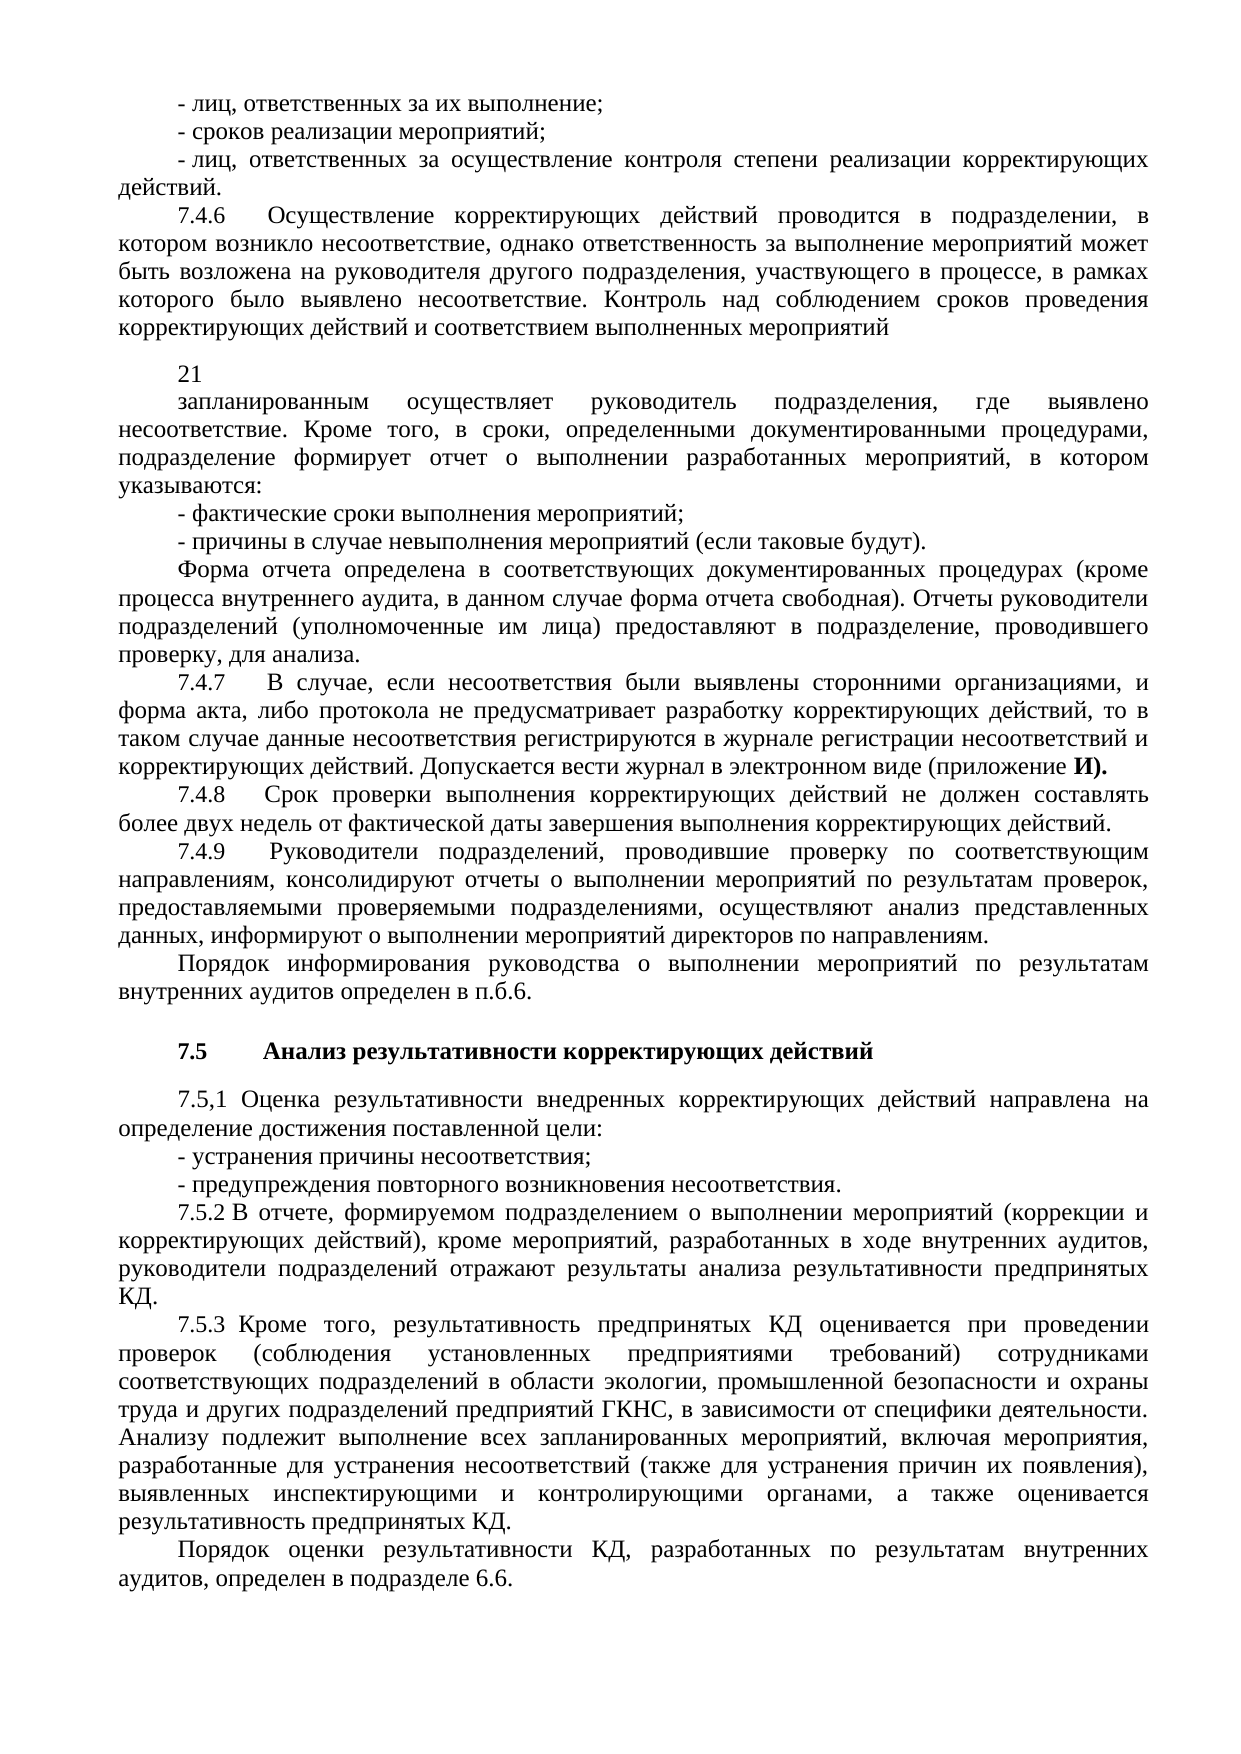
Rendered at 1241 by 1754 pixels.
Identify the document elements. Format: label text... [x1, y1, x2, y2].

text Порядок информирования руководства о выполнении мероприятий по результатам внутренних аудитов определен в п.б.6. [118, 949, 1149, 1005]
list причины в случае невыполнения мероприятий (если таковые будут). [118, 527, 1152, 555]
list лиц, ответственных за их выполнение; [118, 89, 1152, 117]
list предупреждения повторного возникновения несоответствия. [118, 1170, 1152, 1198]
text Порядок оценки результативности КД, разработанных по результатам внутренних аудитов, определен в подразделе 6.6. [118, 1535, 1149, 1592]
list Осуществление корректирующих действий проводится в подразделении, в котором возникло несоответствие, однако ответственность за выполнение мероприятий может быть возложена на руководителя другого подразделения, участвующего в процессе, в рамках которого было выявлено несоответствие. Контроль над соблюдением сроков проведения корректирующих действий и соответствием выполненных мероприятий [118, 201, 1149, 341]
text 21 [118, 364, 1152, 387]
text 7.5,1 Оценка результативности внедренных корректирующих действий направлена на определение достижения поставленной цели: [118, 1085, 1149, 1142]
list фактические сроки выполнения мероприятий; [118, 499, 1152, 527]
list Анализ результативности корректирующих действий [118, 1040, 1152, 1064]
text запланированным осуществляет руководитель подразделения, где выявлено несоответствие. Кроме того, в сроки, определенными документированными процедурами, подразделение формирует отчет о выполнении разработанных мероприятий, в котором указываются: [118, 387, 1149, 499]
list Срок проверки выполнения корректирующих действий не должен составлять более двух недель от фактической даты завершения выполнения корректирующих действий. [118, 780, 1149, 837]
list сроков реализации мероприятий; [118, 117, 1152, 145]
text Форма отчета определена в соответствующих документированных процедурах (кроме процесса внутреннего аудита, в данном случае форма отчета свободная). Отчеты руководители подразделений (уполномоченные им лица) предоставляют в подразделение, проводившего проверку, для анализа. [118, 555, 1149, 668]
list В отчете, формируемом подразделением о выполнении мероприятий (коррекции и корректирующих действий), кроме мероприятий, разработанных в ходе внутренних аудитов, руководители подразделений отражают результаты анализа результативности предпринятых КД. [118, 1198, 1149, 1310]
list Кроме того, результативность предпринятых КД оценивается при проведении проверок (соблюдения установленных предприятиями требований) сотрудниками соответствующих подразделений в области экологии, промышленной безопасности и охраны труда и других подразделений предприятий ГКНС, в зависимости от специфики деятельности. Анализу подлежит выполнение всех запланированных мероприятий, включая мероприятия, разработанные для устранения несоответствий (также для устранения причин их появления), выявленных инспектирующими и контролирующими органами, а также оценивается результативность предпринятых КД. [118, 1310, 1149, 1535]
list В случае, если несоответствия были выявлены сторонними организациями, и форма акта, либо протокола не предусматривает разработку корректирующих действий, то в таком случае данные несоответствия регистрируются в журнале регистрации несоответствий и корректирующих действий. Допускается вести журнал в электронном виде (приложение И). [118, 668, 1149, 780]
list лиц, ответственных за осуществление контроля степени реализации корректирующих действий. [118, 145, 1149, 201]
list Руководители подразделений, проводившие проверку по соответствующим направлениям, консолидируют отчеты о выполнении мероприятий по результатам проверок, предоставляемыми проверяемыми подразделениями, осуществляют анализ представленных данных, информируют о выполнении мероприятий директоров по направлениям. [118, 837, 1149, 949]
list устранения причины несоответствия; [118, 1142, 1152, 1170]
